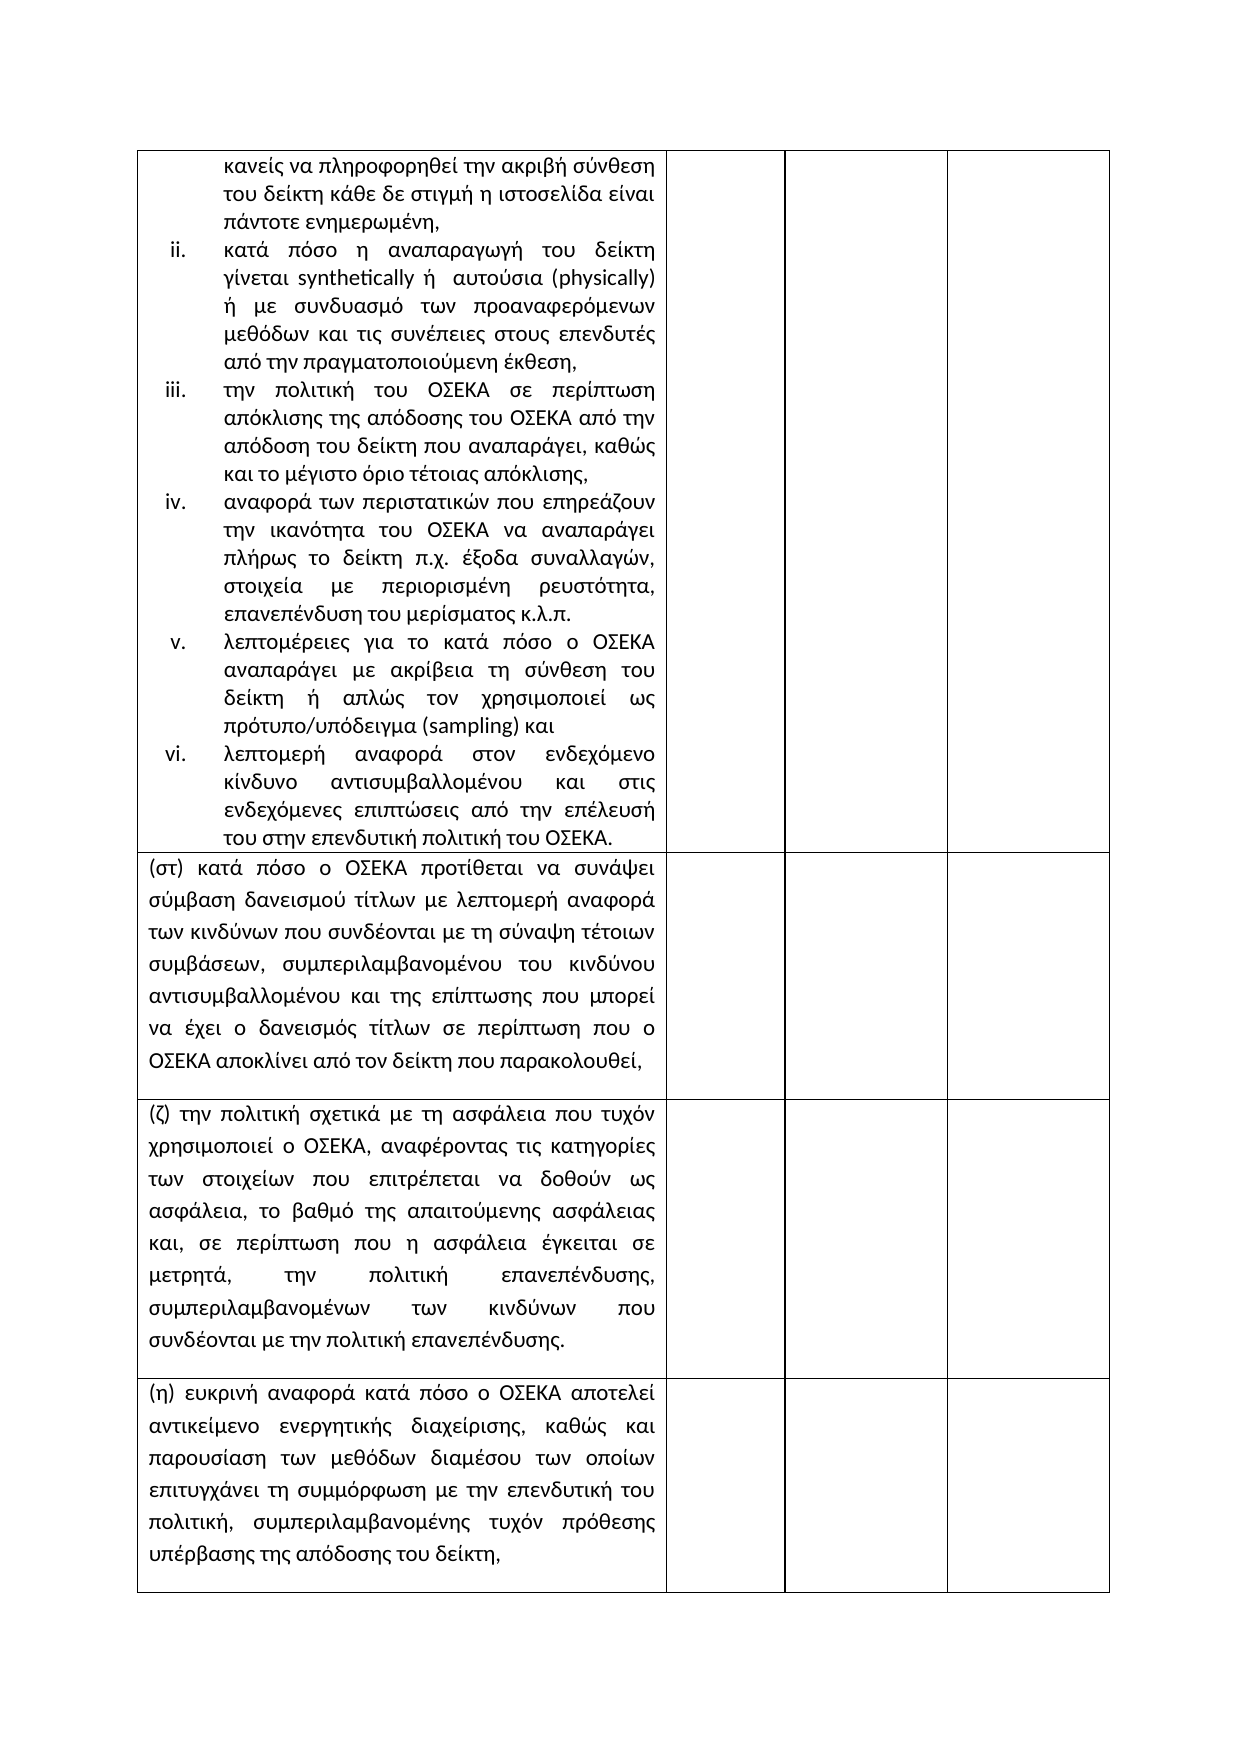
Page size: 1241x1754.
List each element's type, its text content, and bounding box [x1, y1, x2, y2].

table_cell [667, 1100, 784, 1377]
table_cell [786, 151, 947, 852]
table_cell [667, 853, 784, 1098]
table_cell [948, 853, 1109, 1098]
table_cell [948, 151, 1109, 852]
table_cell [667, 1379, 784, 1592]
table_cell [948, 1379, 1109, 1592]
table_cell (ζ) την πολιτική σχετικά με τη ασφάλεια που τυχόν χρησιμοποιεί ο ΟΣΕΚΑ, αναφέροντας τις κατηγορίες των στοιχείων που επιτρέπεται να δοθούν ως ασφάλεια, το βαθμό της απαιτούμενης ασφάλειας και, σε περίπτωση που η ασφάλεια έγκειται σε μετρητά, την πολιτική επανεπένδυσης, συμπεριλαμβανομένων των κινδύνων που συνδέονται με την πολιτική επανεπένδυσης. [138, 1100, 666, 1377]
table_cell (στ) κατά πόσο ο ΟΣΕΚΑ προτίθεται να συνάψει σύμβαση δανεισμού τίτλων με λεπτομερή αναφορά των κινδύνων που συνδέονται με τη σύναψη τέτοιων συμβάσεων, συμπεριλαμβανομένου του κινδύνου αντισυμβαλλομένου και της επίπτωσης που μπορεί να έχει ο δανεισμός τίτλων σε περίπτωση που ο ΟΣΕΚΑ αποκλίνει από τον δείκτη που παρακολουθεί, [138, 853, 666, 1098]
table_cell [138, 151, 666, 852]
table_cell (η) ευκρινή αναφορά κατά πόσο ο ΟΣΕΚΑ αποτελεί αντικείμενο ενεργητικής διαχείρισης, καθώς και παρουσίαση των μεθόδων διαμέσου των οποίων επιτυγχάνει τη συμμόρφωση με την επενδυτική του πολιτική, συμπεριλαμβανομένης τυχόν πρόθεσης υπέρβασης της απόδοσης του δείκτη, [138, 1379, 666, 1592]
table_cell [786, 853, 947, 1098]
table_cell [786, 1379, 947, 1592]
table_cell [667, 151, 784, 852]
table_cell [948, 1100, 1109, 1377]
table_cell [786, 1100, 947, 1377]
